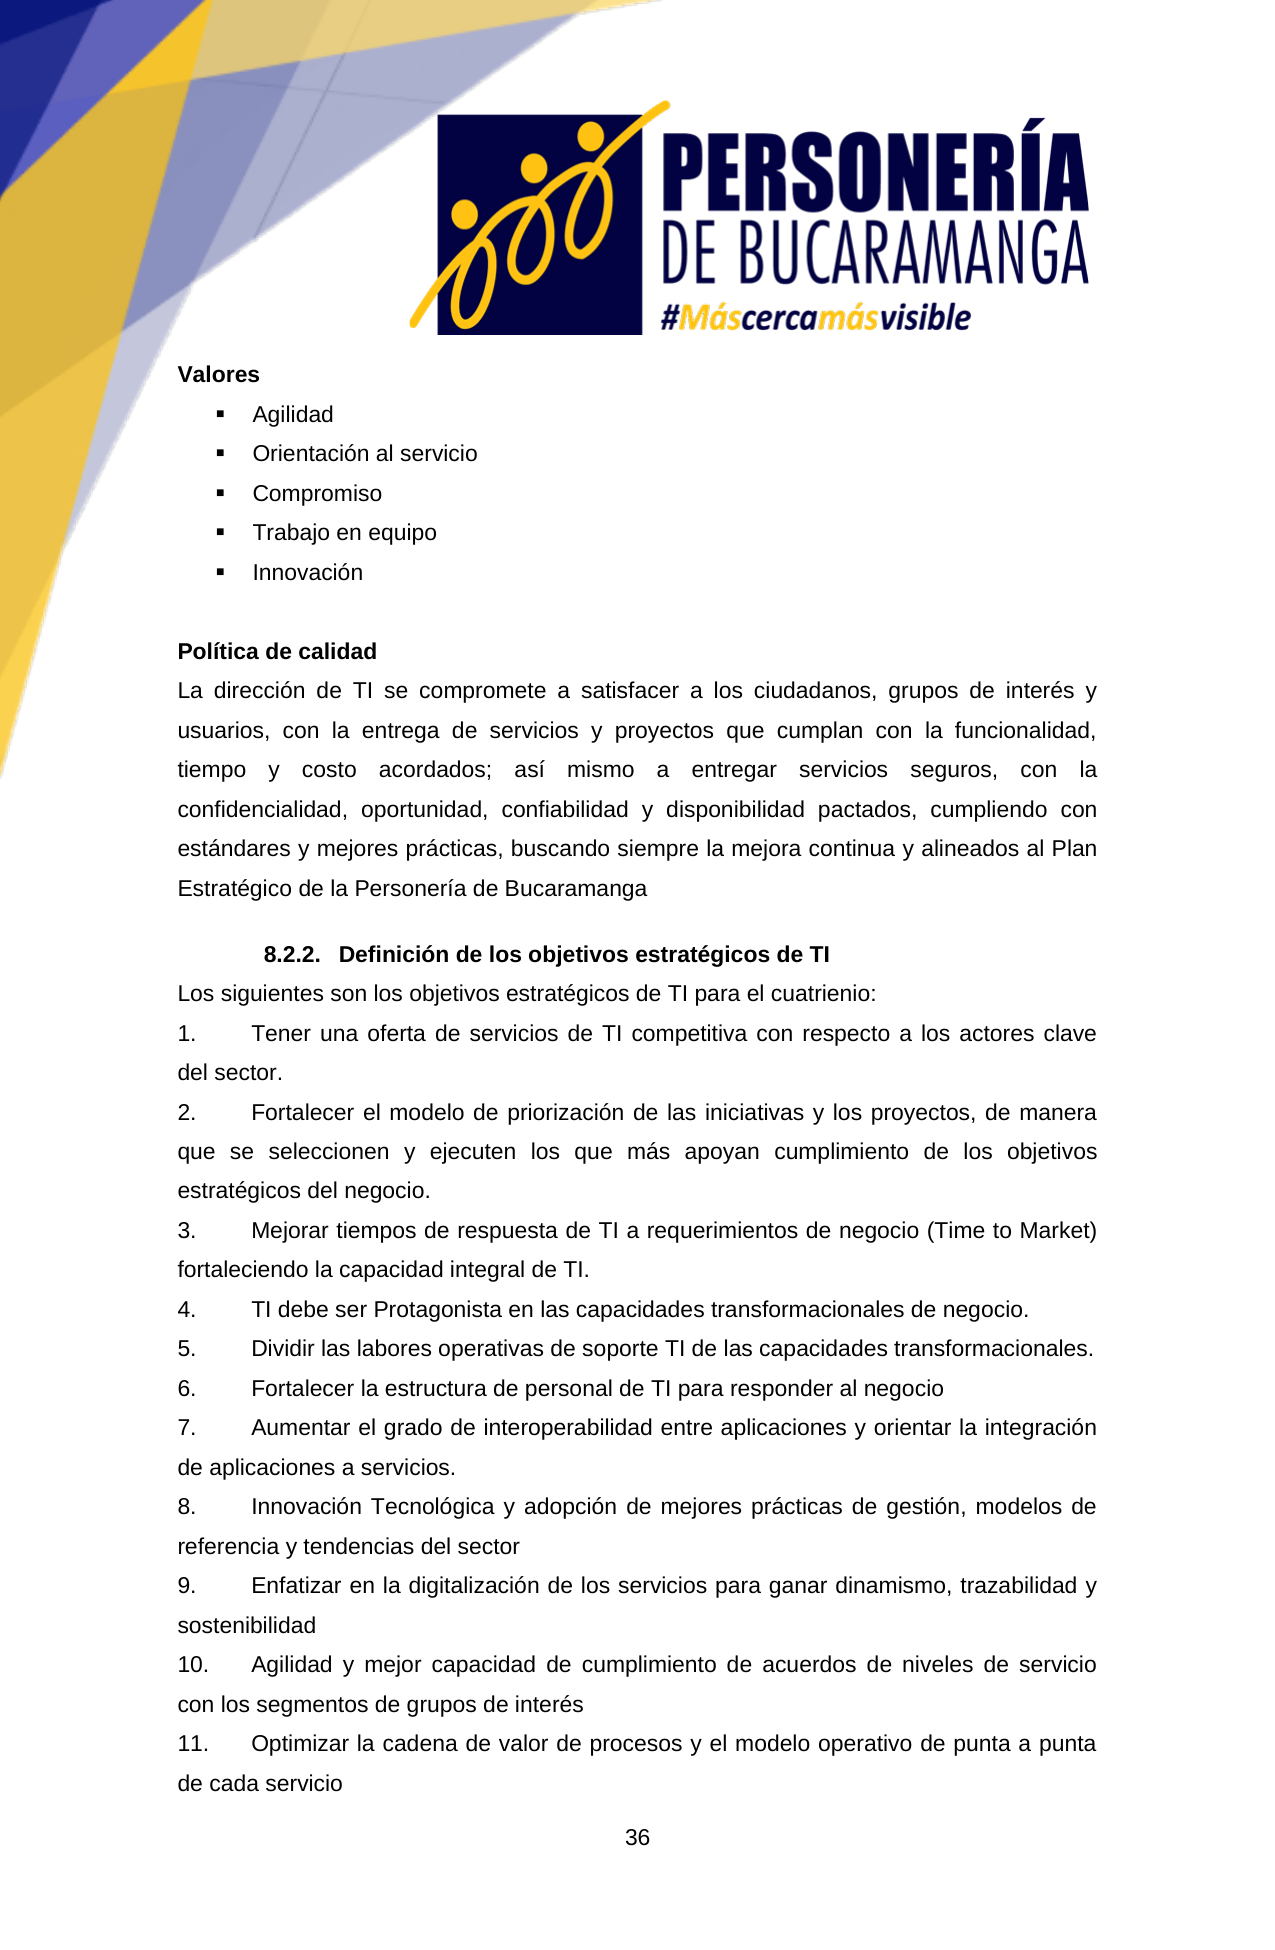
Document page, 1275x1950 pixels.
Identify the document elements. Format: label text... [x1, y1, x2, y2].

text 10. Agilidad y mejor capacidad de cumplimiento de acuerdos de niveles de servicio con los segmentos de grupos de interés [177, 1651, 1098, 1717]
text 2. Fortalecer el modelo de priorización de las iniciativas y los proyectos, de manera que se seleccionen y ejecuten los que más apoyan cumplimiento de los objetivos estratégicos del negocio. [177, 1098, 1098, 1204]
text Los siguientes son los objetivos estratégicos de TI para el cuatrienio: [177, 980, 1098, 1006]
text 9. Enfatizar en la digitalización de los servicios para ganar dinamismo, trazabilidad y sostenibilidad [177, 1572, 1098, 1638]
subtitle Definición de los objetivos estratégicos de TI [263, 941, 1098, 967]
text La dirección de TI se compromete a satisfacer a los ciudadanos, grupos de interés y usuarios, con la entrega de servicios y proyectos que cumplan con la funcionalidad, tiempo y costo acordados; así mismo a entregar servicios seguros, con la confidencialidad, oportunidad, confiabilidad y disponibilidad pactados, cumpliendo con estándares y mejores prácticas, buscando siempre la mejora continua y alineados al Plan Estratégico de la Personería de Bucaramanga [177, 677, 1098, 901]
list Compromiso [215, 480, 1098, 506]
text 3. Mejorar tiempos de respuesta de TI a requerimientos de negocio (Time to Market) fortaleciendo la capacidad integral de TI. [177, 1217, 1098, 1283]
text 11. Optimizar la cadena de valor de procesos y el modelo operativo de punta a punta de cada servicio [177, 1730, 1098, 1796]
text Valores [177, 361, 1098, 388]
list Innovación [215, 559, 1098, 585]
list Trabajo en equipo [215, 519, 1098, 546]
text Política de calidad [177, 638, 1098, 664]
text 5. Dividir las labores operativas de soporte TI de las capacidades transformacionales. [177, 1335, 1098, 1362]
text 4. TI debe ser Protagonista en las capacidades transformacionales de negocio. [177, 1296, 1098, 1322]
list Agilidad [215, 401, 1098, 427]
picture [0, 0, 1089, 868]
text 6. Fortalecer la estructura de personal de TI para responder al negocio [177, 1375, 1098, 1401]
text 8. Innovación Tecnológica y adopción de mejores prácticas de gestión, modelos de referencia y tendencias del sector [177, 1493, 1098, 1559]
text 1. Tener una oferta de servicios de TI competitiva con respecto a los actores clave del sector. [177, 1019, 1098, 1085]
text 7. Aumentar el grado de interoperabilidad entre aplicaciones y orientar la integración de aplicaciones a servicios. [177, 1414, 1098, 1480]
list Orientación al servicio [215, 440, 1098, 467]
